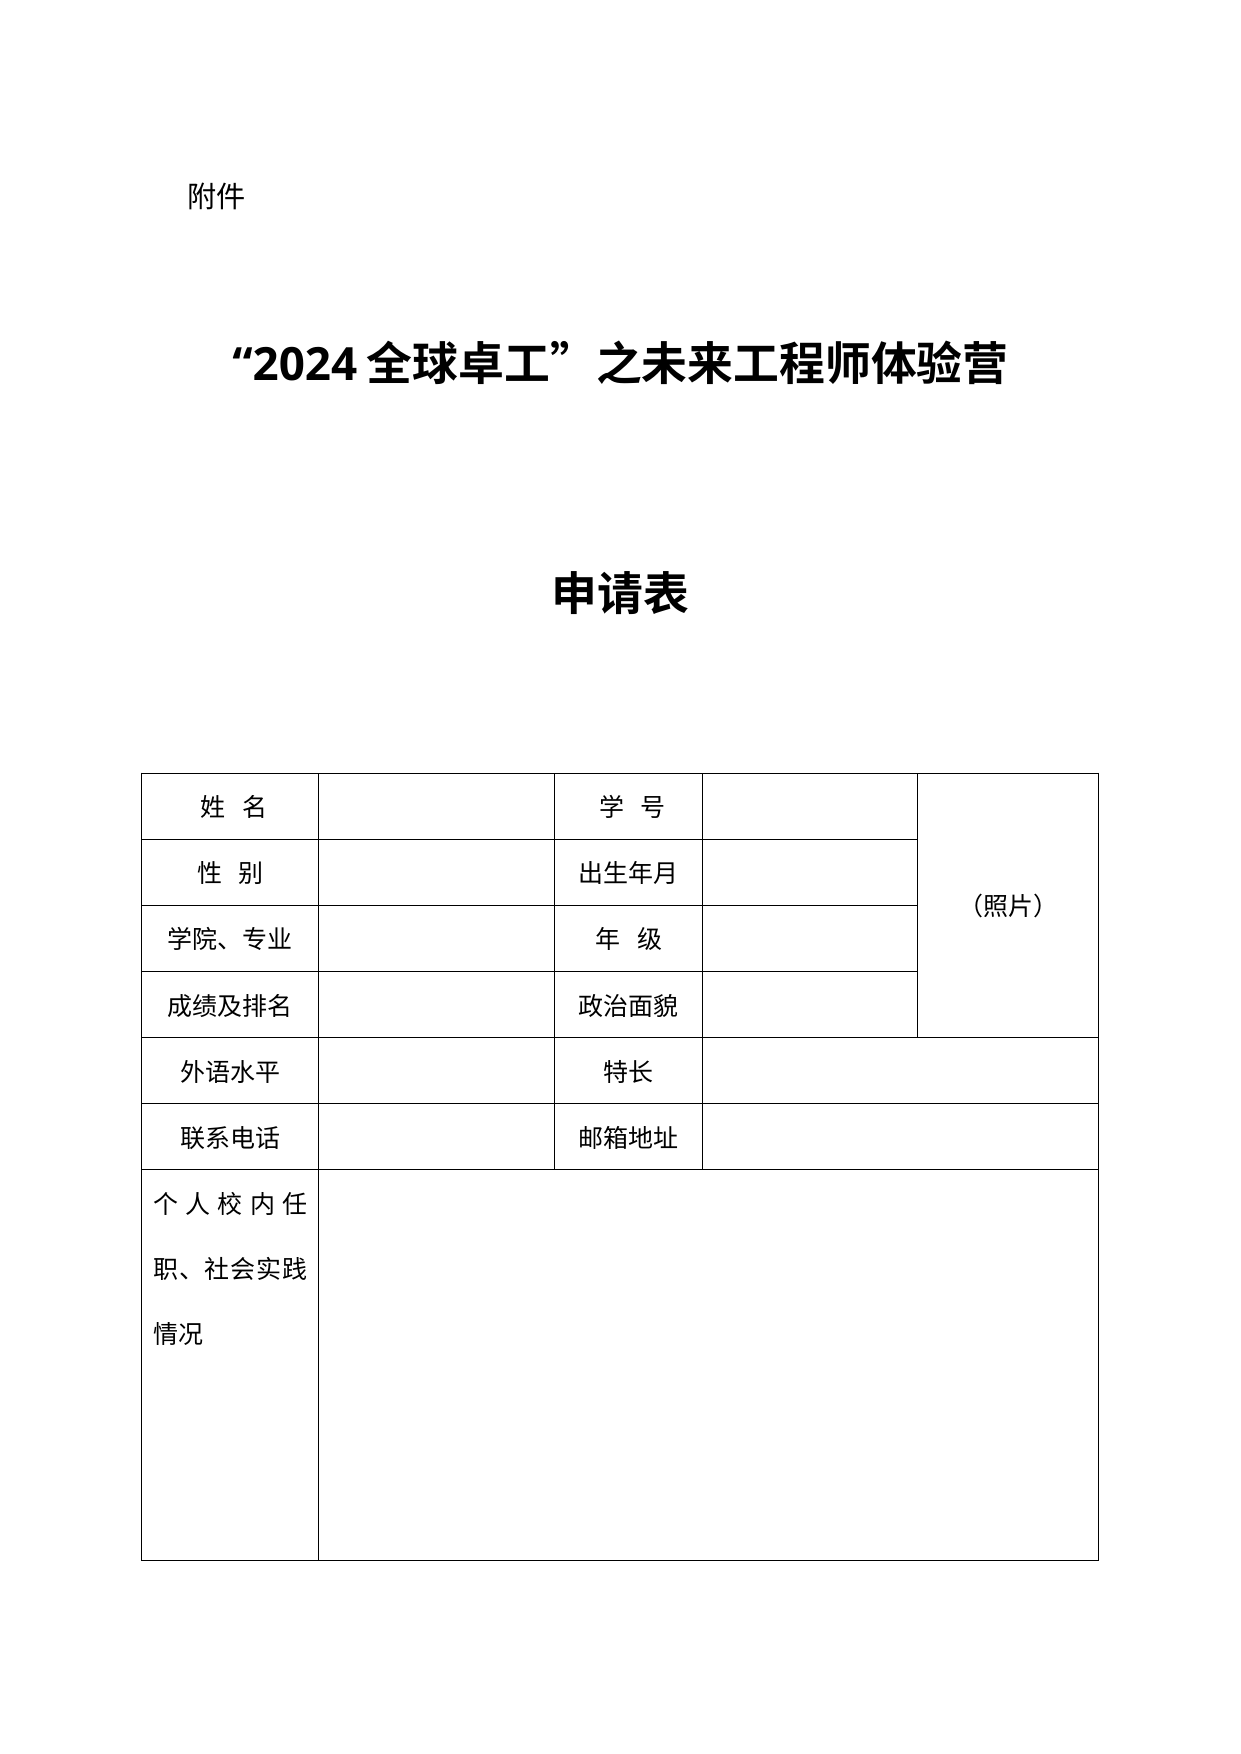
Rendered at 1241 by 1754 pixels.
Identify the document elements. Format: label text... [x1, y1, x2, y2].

table_cell [703, 906, 917, 971]
table_cell [319, 1170, 1098, 1560]
table_cell [319, 906, 554, 971]
table_header （照片） [918, 774, 1098, 1037]
text 申请表 [187, 542, 1053, 640]
table_cell [319, 1038, 554, 1103]
table_cell 出生年月 [555, 840, 702, 904]
table_cell 联系电话 [142, 1104, 318, 1169]
table_cell [703, 840, 917, 904]
table_header [703, 774, 917, 838]
table_header 姓 名 [142, 774, 318, 838]
table_cell 政治面貌 [555, 972, 702, 1037]
table_cell [319, 840, 554, 904]
table_cell 成绩及排名 [142, 972, 318, 1037]
table_cell [703, 1104, 1098, 1169]
table_cell 特长 [555, 1038, 702, 1103]
table_cell [703, 1038, 1098, 1103]
table_cell 邮箱地址 [555, 1104, 702, 1169]
table_cell 外语水平 [142, 1038, 318, 1103]
table_cell 性 别 [142, 840, 318, 904]
table_header 学 号 [555, 774, 702, 838]
table_cell 学院、专业 [142, 906, 318, 971]
text 附件 [187, 162, 1053, 227]
table_cell [319, 1104, 554, 1169]
text “2024全球卓工”之未来工程师体验营 [187, 312, 1053, 409]
table_cell [319, 972, 554, 1037]
table_header [319, 774, 554, 838]
table_cell 年 级 [555, 906, 702, 971]
table_cell [703, 972, 917, 1037]
table_cell 个人校内任职、社会实践情况 [142, 1170, 318, 1560]
